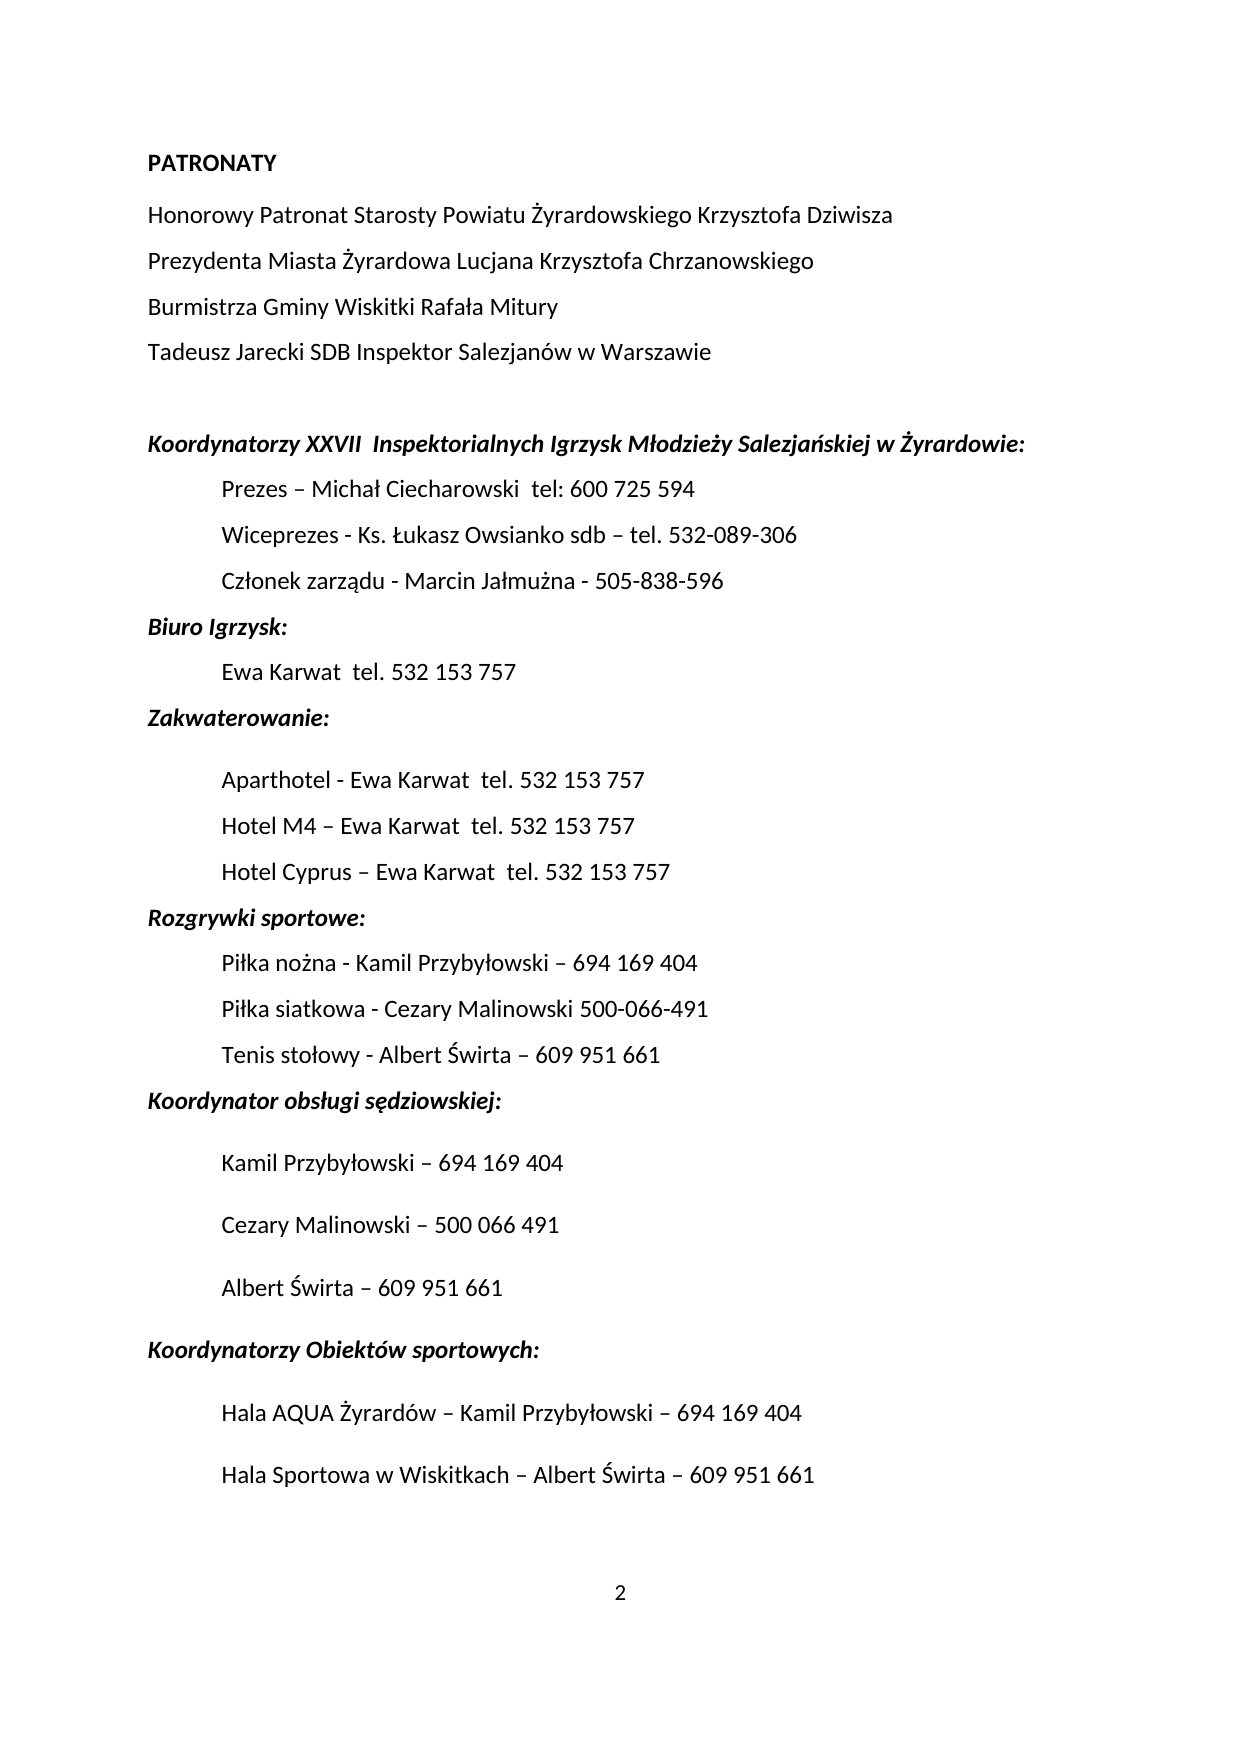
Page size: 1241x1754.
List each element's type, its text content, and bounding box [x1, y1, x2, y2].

text Koordynatorzy XXVII Inspektorialnych Igrzysk Młodzieży Salezjańskiej w Żyrardowie: [148, 428, 1093, 458]
text PATRONATY [148, 148, 1093, 178]
text Tenis stołowy - Albert Świrta – 609 951 661 [148, 1039, 1093, 1069]
text Zakwaterowanie: [148, 702, 1093, 733]
text Koordynator obsługi sędziowskiej: [148, 1085, 1093, 1115]
text Hotel M4 – Ewa Karwat tel. 532 153 757 [148, 810, 1093, 841]
text Członek zarządu - Marcin Jałmużna - 505-838-596 [148, 565, 1093, 596]
text Piłka siatkowa - Cezary Malinowski 500-066-491 [148, 993, 1093, 1024]
text Hotel Cyprus – Ewa Karwat tel. 532 153 757 [148, 856, 1093, 887]
text Tadeusz Jarecki SDB Inspektor Salezjanów w Warszawie [148, 336, 1093, 367]
text Rozgrywki sportowe: [148, 902, 1093, 932]
text Koordynatorzy Obiektów sportowych: [148, 1334, 1093, 1365]
text Albert Świrta – 609 951 661 [148, 1272, 1093, 1302]
text Aparthotel - Ewa Karwat tel. 532 153 757 [148, 765, 1093, 795]
text Piłka nożna - Kamil Przybyłowski – 694 169 404 [148, 948, 1093, 978]
text Hala Sportowa w Wiskitkach – Albert Świrta – 609 951 661 [148, 1459, 1093, 1490]
text Kamil Przybyłowski – 694 169 404 [148, 1147, 1093, 1178]
text Ewa Karwat tel. 532 153 757 [148, 657, 1093, 687]
text Hala AQUA Żyrardów – Kamil Przybyłowski – 694 169 404 [148, 1397, 1093, 1427]
text Biuro Igrzysk: [148, 611, 1093, 641]
text Cezary Malinowski – 500 066 491 [148, 1209, 1093, 1240]
text Burmistrza Gminy Wiskitki Rafała Mitury [148, 291, 1093, 321]
text Prezes – Michał Ciecharowski tel: 600 725 594 [148, 474, 1093, 504]
text Honorowy Patronat Starosty Powiatu Żyrardowskiego Krzysztofa Dziwisza [148, 199, 1093, 230]
text Wiceprezes - Ks. Łukasz Owsianko sdb – tel. 532-089-306 [148, 519, 1093, 550]
text Prezydenta Miasta Żyrardowa Lucjana Krzysztofa Chrzanowskiego [148, 245, 1093, 276]
